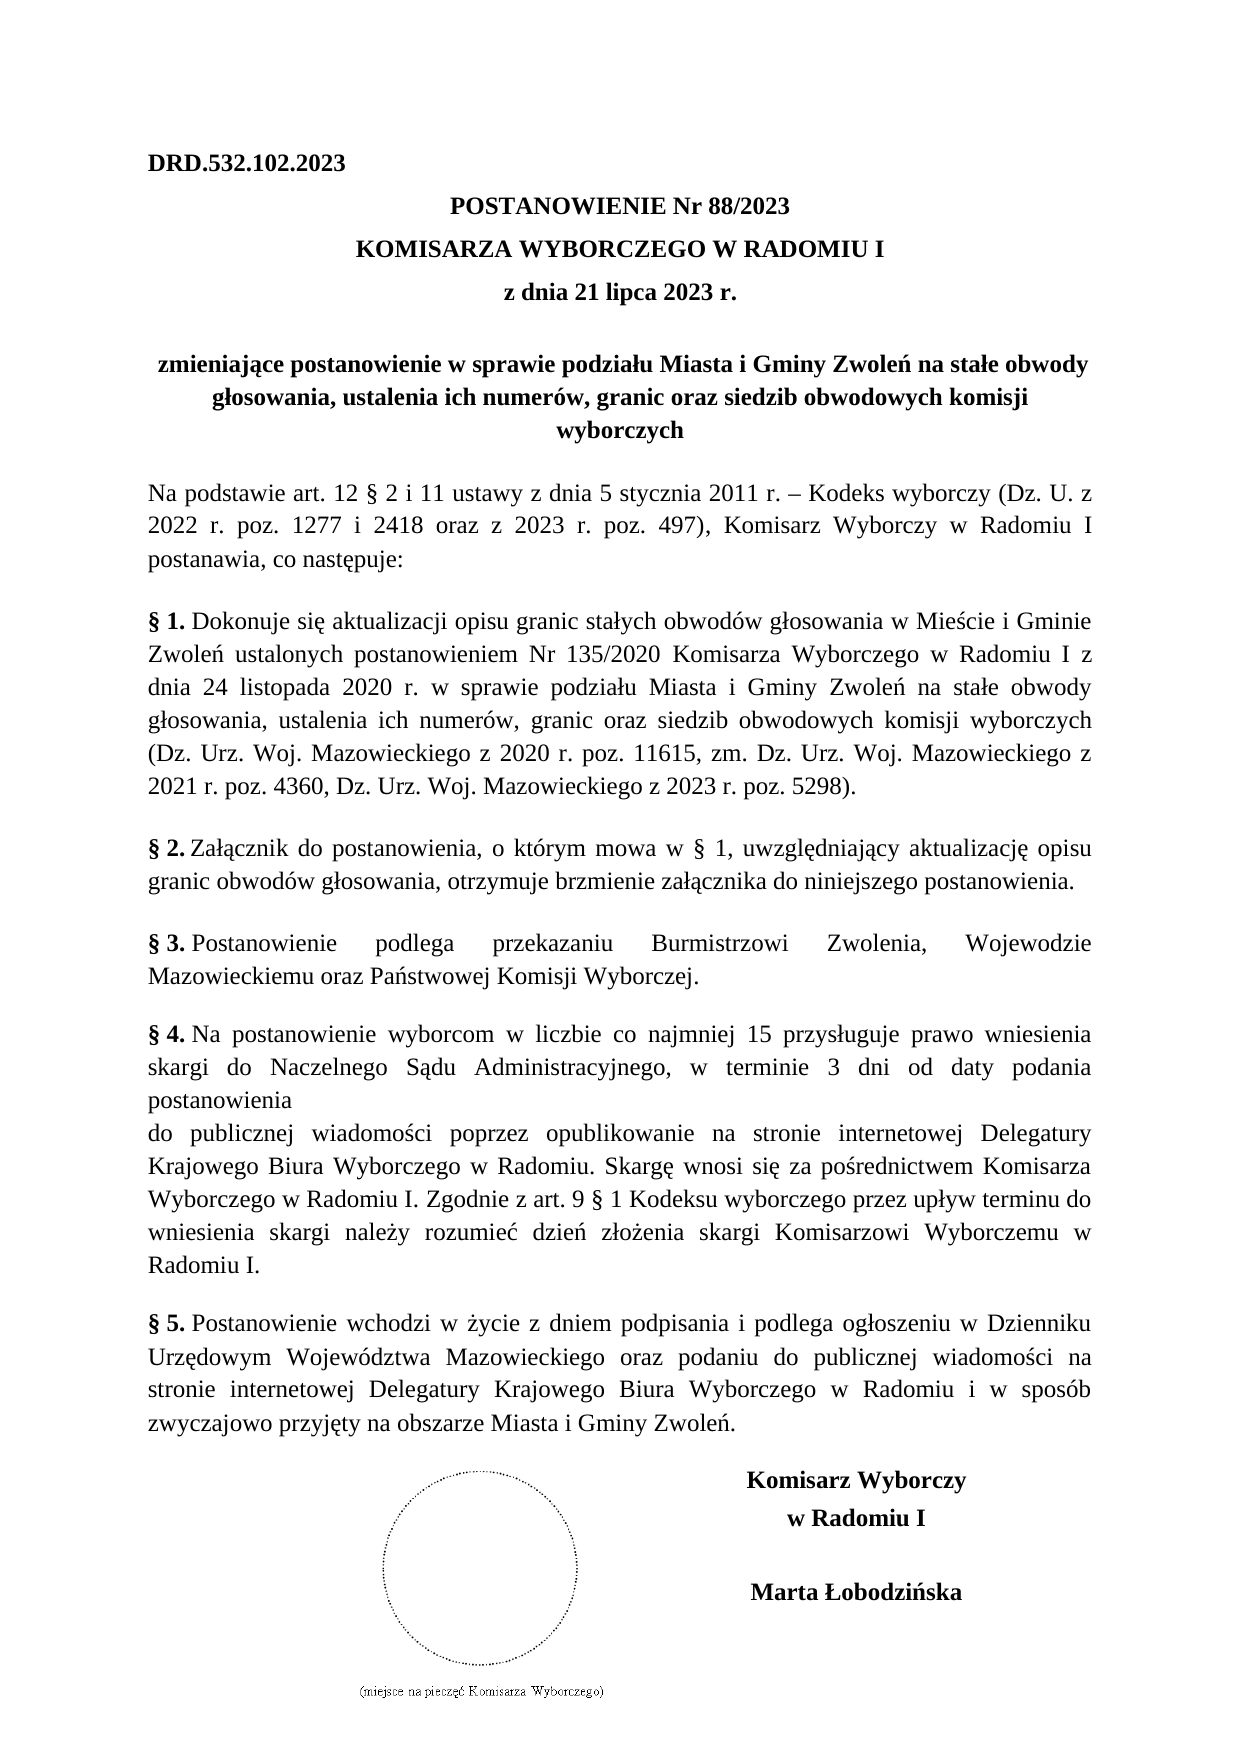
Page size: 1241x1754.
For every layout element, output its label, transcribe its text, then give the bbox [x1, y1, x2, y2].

text Komisarz Wyborczy w Radomiu I [620, 1466, 1092, 1532]
text § 2. Załącznik do postanowienia, o którym mowa w § 1, uwzględniający aktualizację opisu granic obwodów głosowania, otrzymuje brzmienie załącznika do niniejszego postanowienia. [148, 833, 1092, 895]
text Na podstawie art. 12 § 2 i 11 ustawy z dnia 5 stycznia 2011 r. – Kodeks wyborczy (Dz. U. z 2022 r. poz. 1277 i 2418 oraz z 2023 r. poz. 497), Komisarz Wyborczy w Radomiu I postanawia, co następuje: [148, 478, 1092, 572]
text DRD.532.102.2023 [148, 148, 1092, 176]
text Marta Łobodzińska [620, 1577, 1092, 1606]
text zmieniające postanowienie w sprawie podziału Miasta i Gminy Zwoleń na stałe obwody głosowania, ustalenia ich numerów, granic oraz siedzib obwodowych komisji wyborczych [148, 349, 1092, 444]
text z dnia 21 lipca 2023 r. [148, 277, 1092, 306]
text § 4. Na postanowienie wyborcom w liczbie co najmniej 15 przysługuje prawo wniesienia skargi do Naczelnego Sądu Administracyjnego, w terminie 3 dni od daty podania postanowienia do publicznej wiadomości poprzez opublikowanie na stronie internetowej Delegatury Krajowego Biura Wyborczego w Radomiu. Skargę wnosi się za pośrednictwem Komisarza Wyborczego w Radomiu I. Zgodnie z art. 9 § 1 Kodeksu wyborczego przez upływ terminu do wniesienia skargi należy rozumieć dzień złożenia skargi Komisarzowi Wyborczemu w Radomiu I. [148, 1019, 1092, 1279]
text POSTANOWIENIE Nr 88/2023 [148, 191, 1092, 219]
text § 1. Dokonuje się aktualizacji opisu granic stałych obwodów głosowania w Mieście i Gminie Zwoleń ustalonych postanowieniem Nr 135/2020 Komisarza Wyborczego w Radomiu I z dnia 24 listopada 2020 r. w sprawie podziału Miasta i Gminy Zwoleń na stałe obwody głosowania, ustalenia ich numerów, granic oraz siedzib obwodowych komisji wyborczych (Dz. Urz. Woj. Mazowieckiego z 2020 r. poz. 11615, zm. Dz. Urz. Woj. Mazowieckiego z 2021 r. poz. 4360, Dz. Urz. Woj. Mazowieckiego z 2023 r. poz. 5298). [148, 606, 1092, 800]
text § 5. Postanowienie wchodzi w życie z dniem podpisania i podlega ogłoszeniu w Dzienniku Urzędowym Województwa Mazowieckiego oraz podaniu do publicznej wiadomości na stronie internetowej Delegatury Krajowego Biura Wyborczego w Radomiu i w sposób zwyczajowo przyjęty na obszarze Miasta i Gminy Zwoleń. [148, 1308, 1092, 1436]
text § 3. Postanowienie podlega przekazaniu Burmistrzowi Zwolenia, Wojewodzie Mazowieckiemu oraz Państwowej Komisji Wyborczej. [148, 928, 1092, 990]
text KOMISARZA WYBORCZEGO W RADOMIU I [148, 234, 1092, 263]
picture [344, 1466, 612, 1706]
